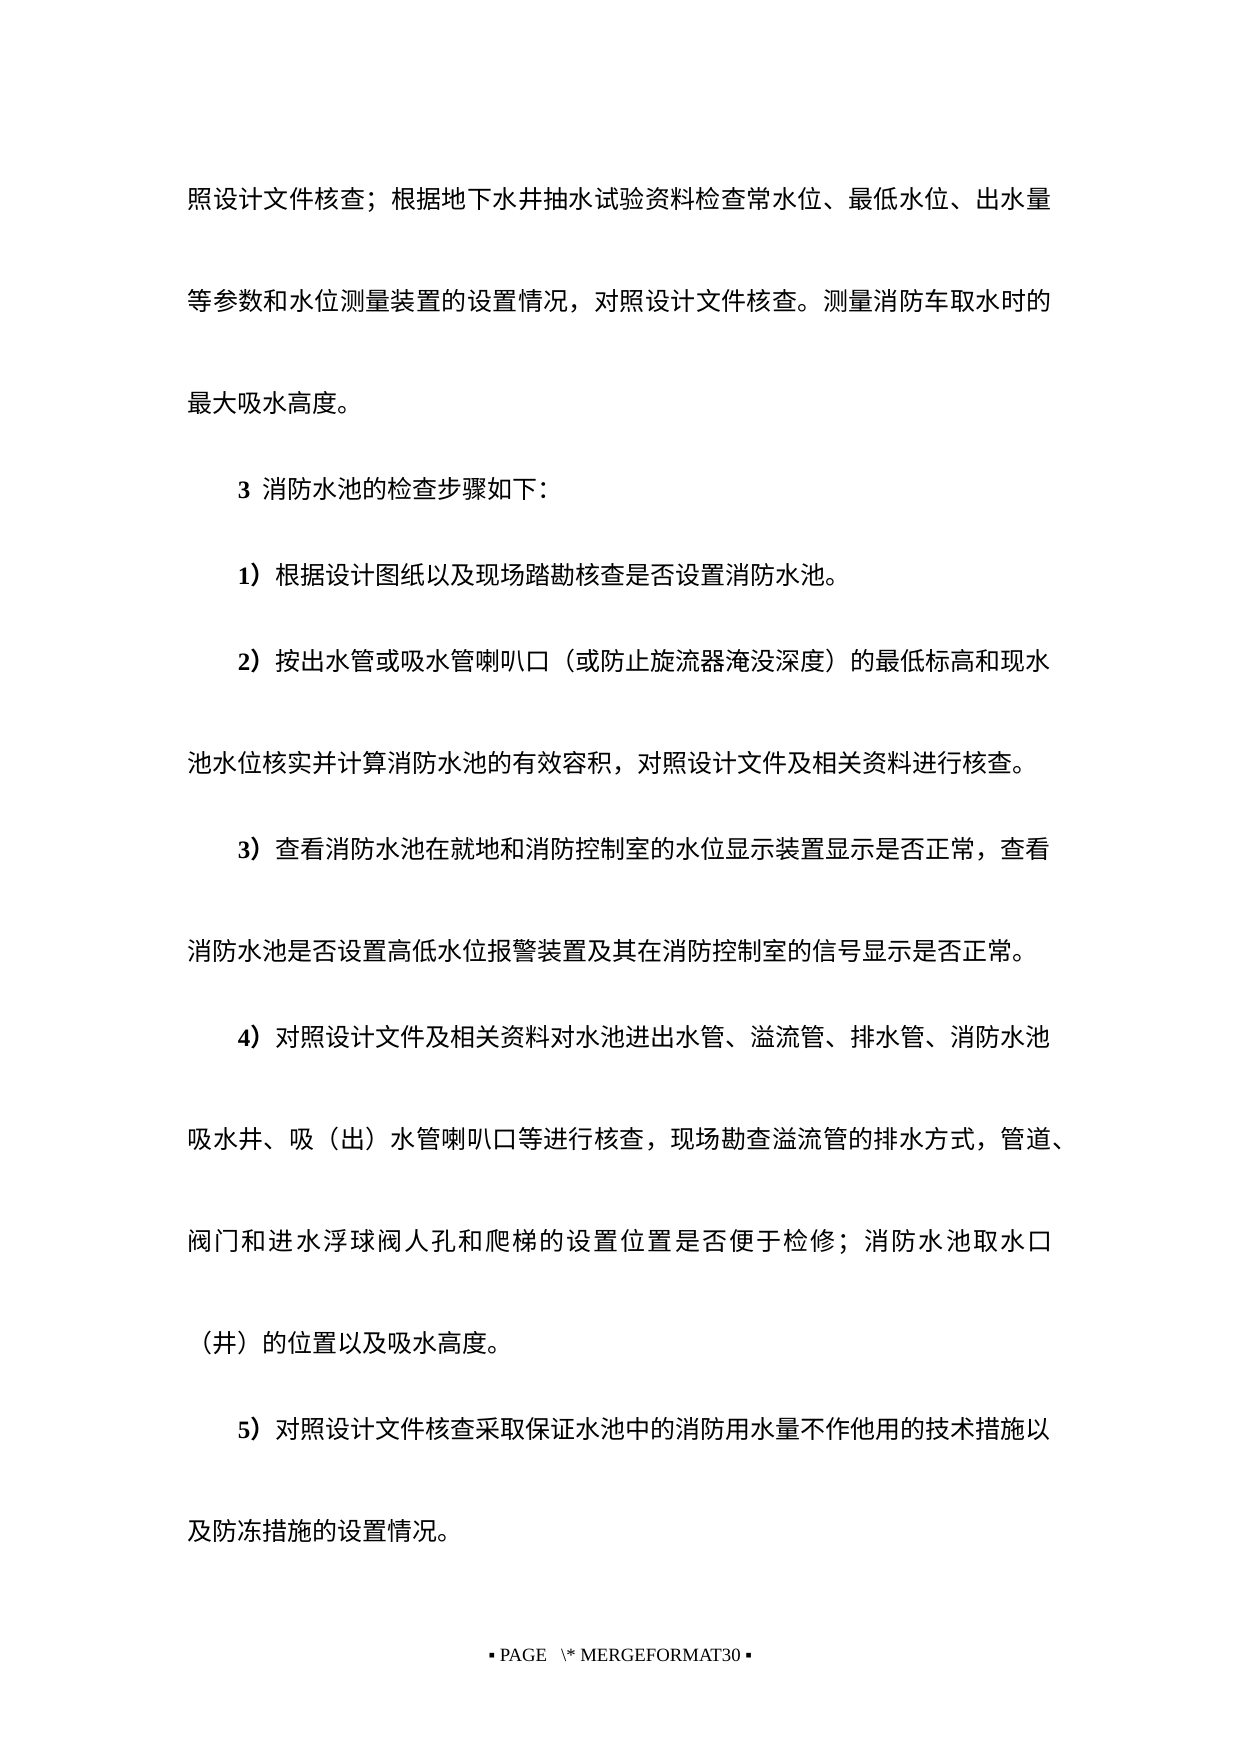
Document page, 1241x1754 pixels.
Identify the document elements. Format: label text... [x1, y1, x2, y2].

text 3）查看消防水池在就地和消防控制室的水位显示装置显示是否正常，查看消防水池是否设置高低水位报警装置及其在消防控制室的信号显示是否正常。 [187, 814, 1053, 983]
text 4）对照设计文件及相关资料对水池进出水管、溢流管、排水管、消防水池吸水井、吸（出）水管喇叭口等进行核查，现场勘查溢流管的排水方式，管道、阀门和进水浮球阀人孔和爬梯的设置位置是否便于检修；消防水池取水口（井）的位置以及吸水高度。 [187, 1002, 1053, 1375]
text 3 消防水池的检查步骤如下： [187, 454, 1053, 522]
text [187, 164, 1053, 436]
text 1）根据设计图纸以及现场踏勘核查是否设置消防水池。 [187, 540, 1053, 608]
text 2）按出水管或吸水管喇叭口（或防止旋流器淹没深度）的最低标高和现水池水位核实并计算消防水池的有效容积，对照设计文件及相关资料进行核查。 [187, 626, 1053, 796]
text 5）对照设计文件核查采取保证水池中的消防用水量不作他用的技术措施以及防冻措施的设置情况。 [187, 1393, 1053, 1563]
